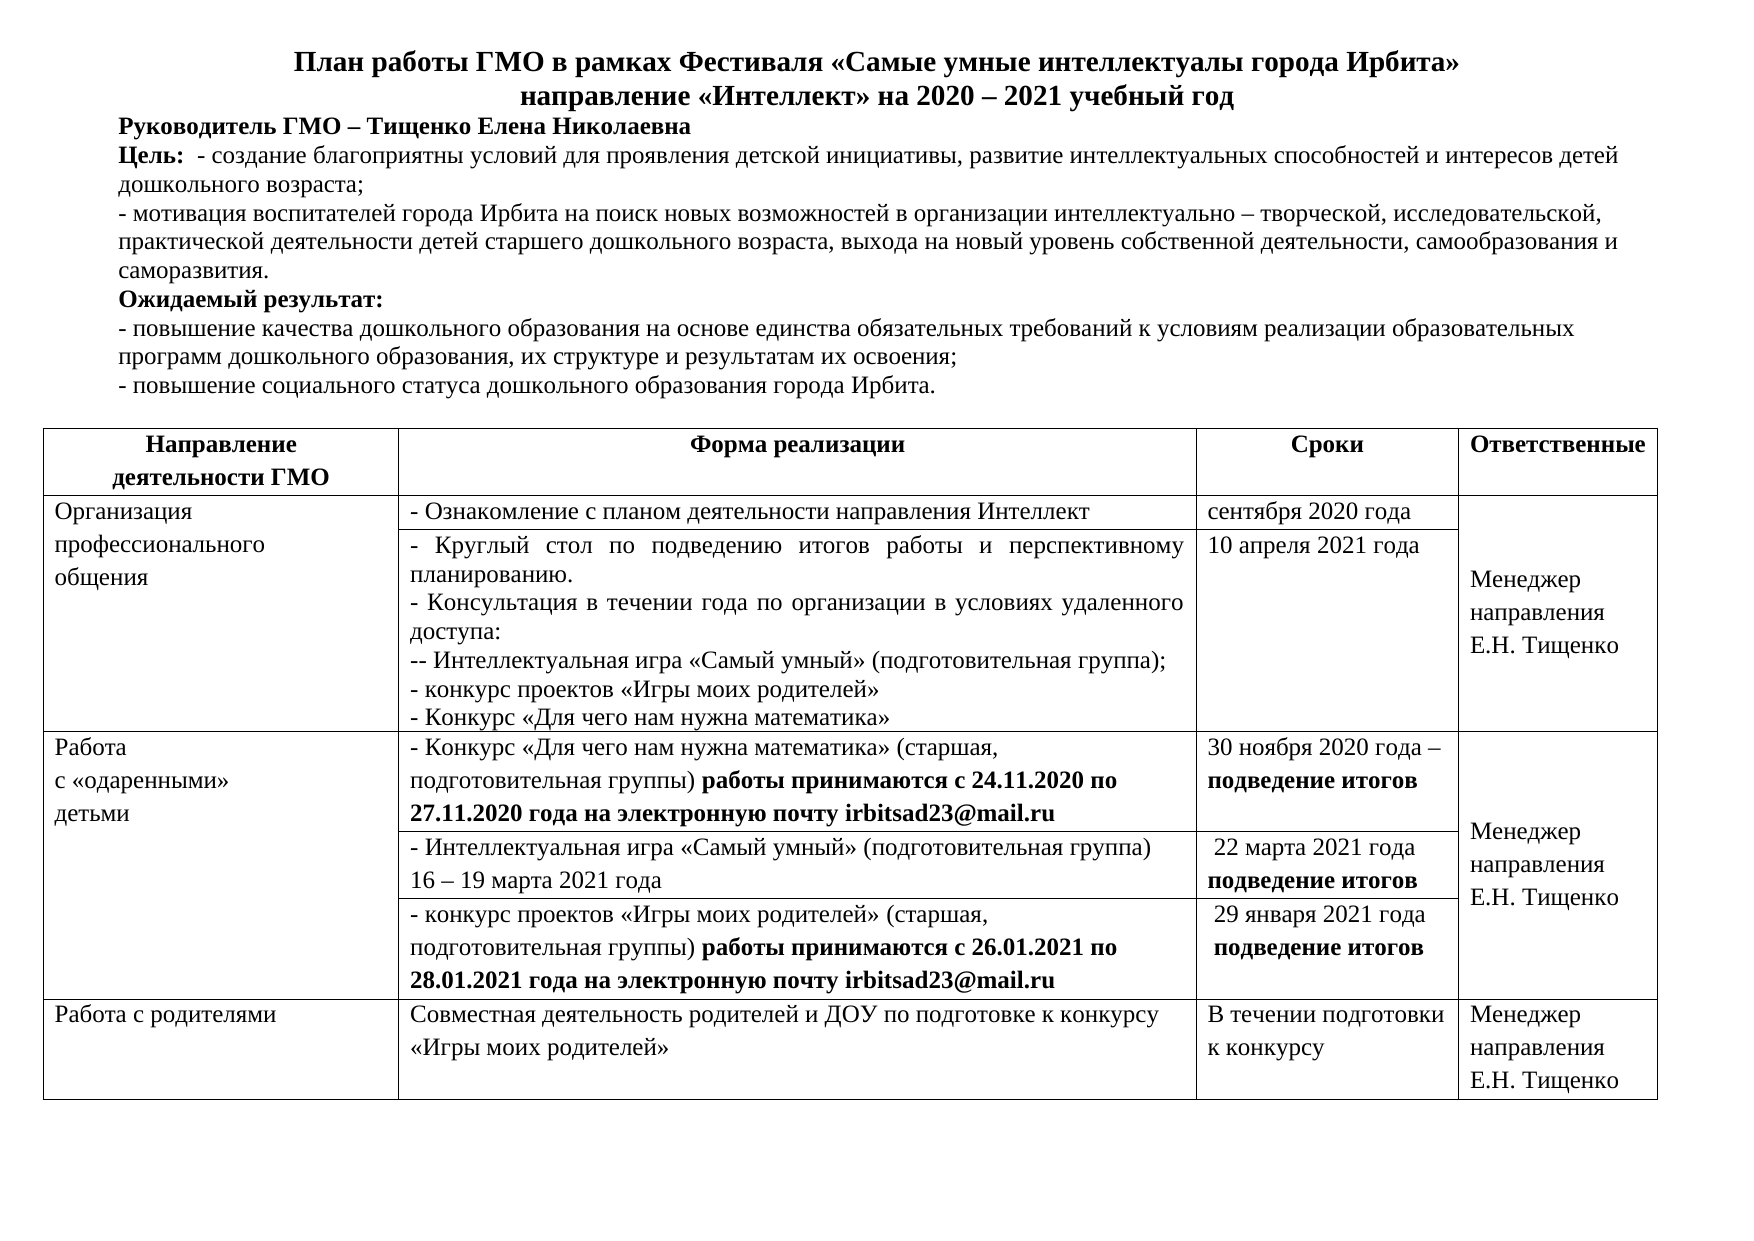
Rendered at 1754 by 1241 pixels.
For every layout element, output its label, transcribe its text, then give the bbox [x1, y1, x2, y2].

table_cell сентября 2020 года [1197, 496, 1458, 529]
table_header Направление деятельности ГМО [44, 429, 398, 495]
text - повышение качества дошкольного образования на основе единства обязательных требований к условиям реализации образовательных программ дошкольного образования, их структуре и результатам их освоения; [118, 313, 1636, 370]
table_header Форма реализации [399, 429, 1196, 495]
table_cell Работа с «одаренными» детьми [44, 732, 398, 998]
table_cell - Круглый стол по подведению итогов работы и перспективному планированию. - Консультация в течении года по организации в условиях удаленного доступа: -- Интеллектуальная игра «Самый умный» (подготовительная группа); - конкурс проектов «Игры моих родителей» - Конкурс «Для чего нам нужна математика» [399, 530, 1196, 731]
table_cell - Ознакомление с планом деятельности направления Интеллект [399, 496, 1196, 529]
text Руководитель ГМО – Тищенко Елена Николаевна [118, 111, 1636, 140]
table_cell Организация профессионального общения [44, 496, 398, 731]
text направление «Интеллект» на 2020 – 2021 учебный год [118, 78, 1636, 111]
table_cell Менеджер направления Е.Н. Тищенко [1459, 1000, 1657, 1098]
table_cell Работа с родителями [44, 1000, 398, 1098]
table_header Сроки [1197, 429, 1458, 495]
table_cell - Конкурс «Для чего нам нужна математика» (старшая, подготовительная группы) работы принимаются с 24.11.2020 по 27.11.2020 года на электронную почту irbitsad23@mail.ru [399, 732, 1196, 831]
text Ожидаемый результат: [118, 284, 1636, 313]
table_cell - Интеллектуальная игра «Самый умный» (подготовительная группа) 16 – 19 марта 2021 года [399, 832, 1196, 898]
table_cell - конкурс проектов «Игры моих родителей» (старшая, подготовительная группы) работы принимаются с 26.01.2021 по 28.01.2021 года на электронную почту irbitsad23@mail.ru [399, 899, 1196, 998]
table_cell 30 ноября 2020 года – подведение итогов [1197, 732, 1458, 831]
table_cell В течении подготовки к конкурсу [1197, 1000, 1458, 1098]
table_cell Совместная деятельность родителей и ДОУ по подготовке к конкурсу «Игры моих родителей» [399, 1000, 1196, 1098]
table_cell Менеджер направления Е.Н. Тищенко [1459, 496, 1657, 731]
text - повышение социального статуса дошкольного образования города Ирбита. [118, 370, 1636, 399]
table_cell 22 марта 2021 года подведение итогов [1197, 832, 1458, 898]
text План работы ГМО в рамках Фестиваля «Самые умные интеллектуалы города Ирбита» [118, 44, 1636, 78]
text - мотивация воспитателей города Ирбита на поиск новых возможностей в организации интеллектуально – творческой, исследовательской, практической деятельности детей старшего дошкольного возраста, выхода на новый уровень собственной деятельности, самообразования и саморазвития. [118, 198, 1636, 284]
table_cell Менеджер направления Е.Н. Тищенко [1459, 732, 1657, 998]
text Цель: - создание благоприятны условий для проявления детской инициативы, развитие интеллектуальных способностей и интересов детей дошкольного возраста; [118, 140, 1636, 198]
table_cell 29 января 2021 года подведение итогов [1197, 899, 1458, 998]
table_header Ответственные [1459, 429, 1657, 495]
table_cell 10 апреля 2021 года [1197, 530, 1458, 731]
